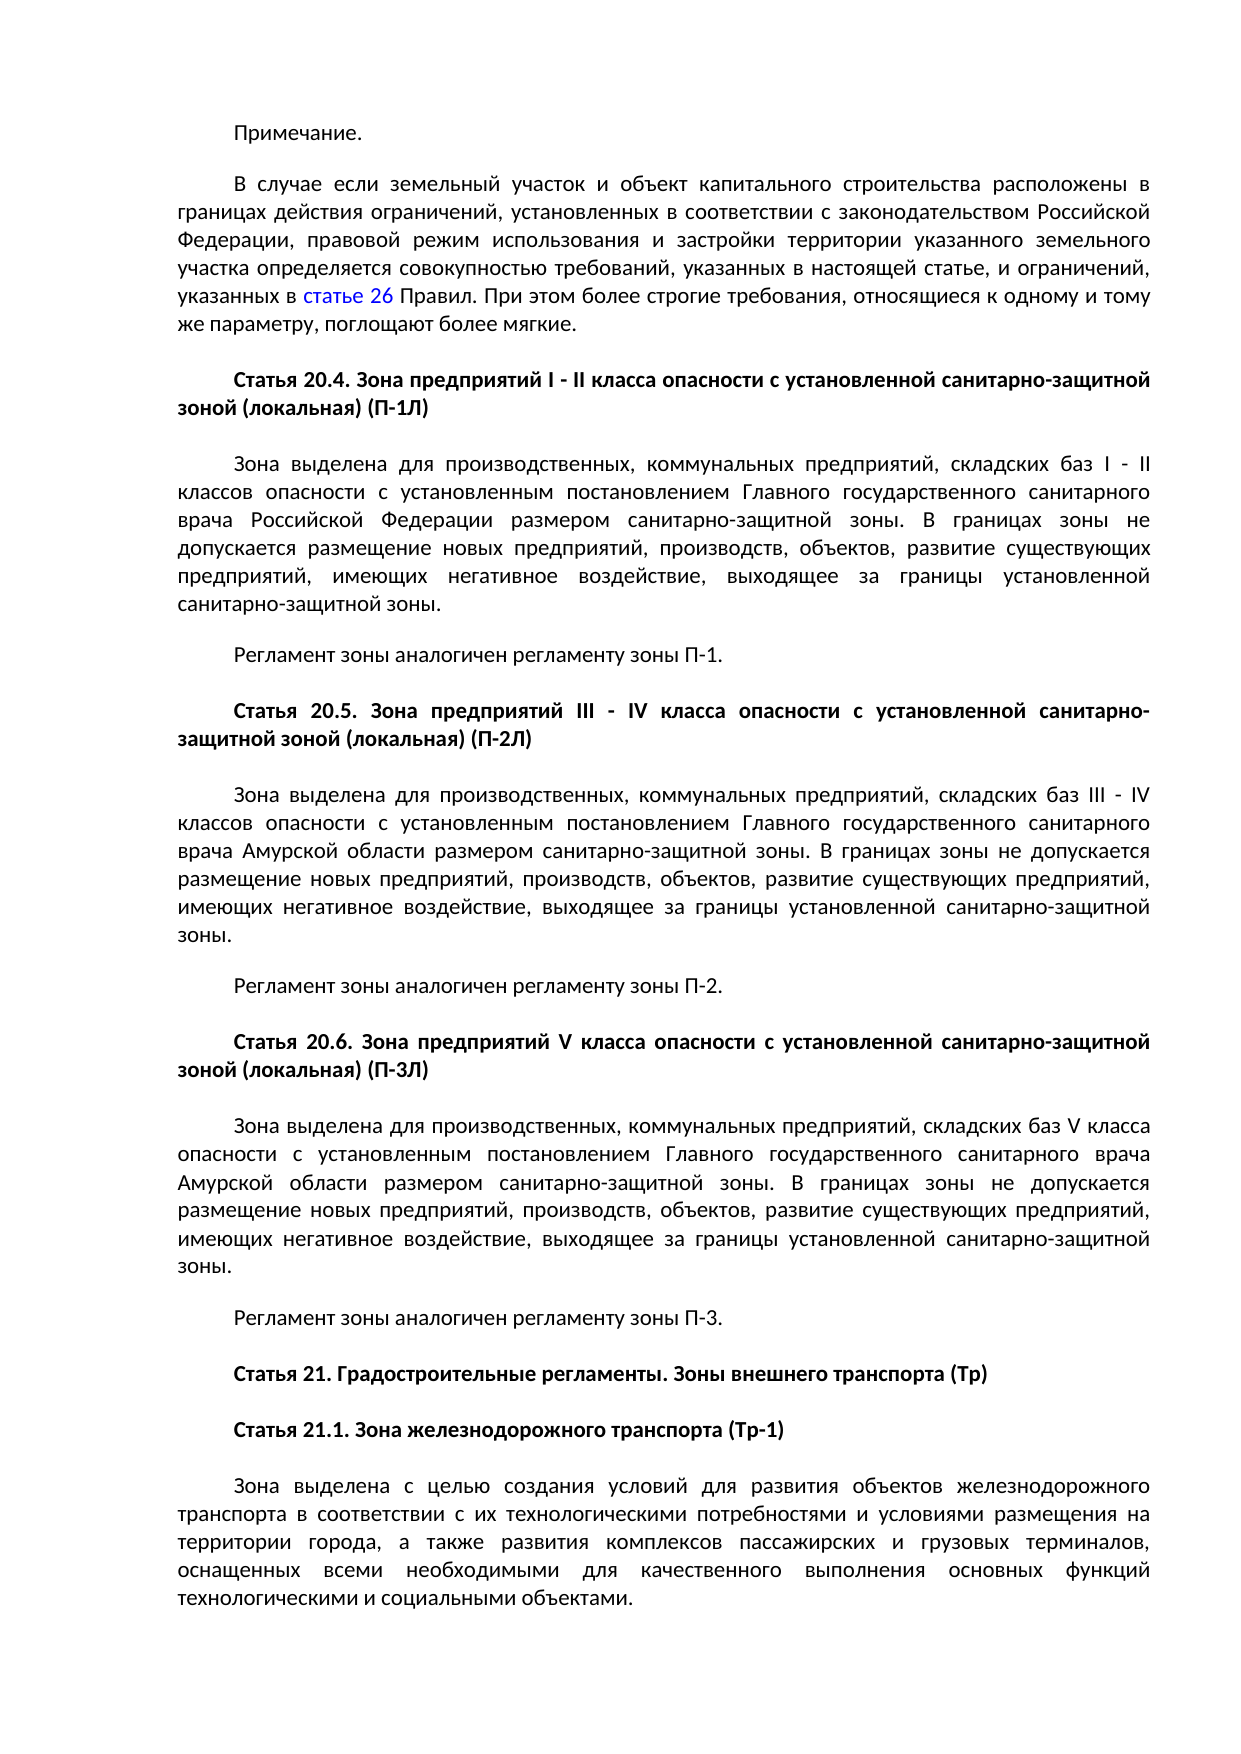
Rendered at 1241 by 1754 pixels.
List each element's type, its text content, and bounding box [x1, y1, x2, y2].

text Регламент зоны аналогичен регламенту зоны П-1. [177, 640, 1152, 668]
text Зона выделена для производственных, коммунальных предприятий, складских баз I - II классов опасности с установленным постановлением Главного государственного санитарного врача Российской Федерации размером санитарно-защитной зоны. В границах зоны не допускается размещение новых предприятий, производств, объектов, развитие существующих предприятий, имеющих негативное воздействие, выходящее за границы установленной санитарно-защитной зоны. [177, 449, 1152, 617]
text Зона выделена для производственных, коммунальных предприятий, складских баз III - IV классов опасности с установленным постановлением Главного государственного санитарного врача Амурской области размером санитарно-защитной зоны. В границах зоны не допускается размещение новых предприятий, производств, объектов, развитие существующих предприятий, имеющих негативное воздействие, выходящее за границы установленной санитарно-защитной зоны. [177, 780, 1152, 948]
text В случае если земельный участок и объект капитального строительства расположены в границах действия ограничений, установленных в соответствии с законодательством Российской Федерации, правовой режим использования и застройки территории указанного земельного участка определяется совокупностью требований, указанных в настоящей статье, и ограничений, указанных в статье 26 Правил. При этом более строгие требования, относящиеся к одному и тому же параметру, поглощают более мягкие. [177, 169, 1152, 337]
text Зона выделена для производственных, коммунальных предприятий, складских баз V класса опасности с установленным постановлением Главного государственного санитарного врача Амурской области размером санитарно-защитной зоны. В границах зоны не допускается размещение новых предприятий, производств, объектов, развитие существующих предприятий, имеющих негативное воздействие, выходящее за границы установленной санитарно-защитной зоны. [177, 1112, 1152, 1280]
title Статья 20.4. Зона предприятий I - II класса опасности с установленной санитарно-защитной зоной (локальная) (П-1Л) [177, 365, 1152, 421]
title Статья 20.6. Зона предприятий V класса опасности с установленной санитарно-защитной зоной (локальная) (П-3Л) [177, 1027, 1152, 1083]
text Регламент зоны аналогичен регламенту зоны П-3. [177, 1303, 1152, 1331]
text Зона выделена с целью создания условий для развития объектов железнодорожного транспорта в соответствии с их технологическими потребностями и условиями размещения на территории города, а также развития комплексов пассажирских и грузовых терминалов, оснащенных всеми необходимыми для качественного выполнения основных функций технологическими и социальными объектами. [177, 1471, 1152, 1611]
title Статья 20.5. Зона предприятий III - IV класса опасности с установленной санитарно-защитной зоной (локальная) (П-2Л) [177, 696, 1152, 752]
text Регламент зоны аналогичен регламенту зоны П-2. [177, 971, 1152, 999]
text Примечание. [177, 118, 1152, 146]
title Статья 21. Градостроительные регламенты. Зоны внешнего транспорта (Тр) [177, 1359, 1152, 1387]
title Статья 21.1. Зона железнодорожного транспорта (Тр-1) [177, 1415, 1152, 1443]
